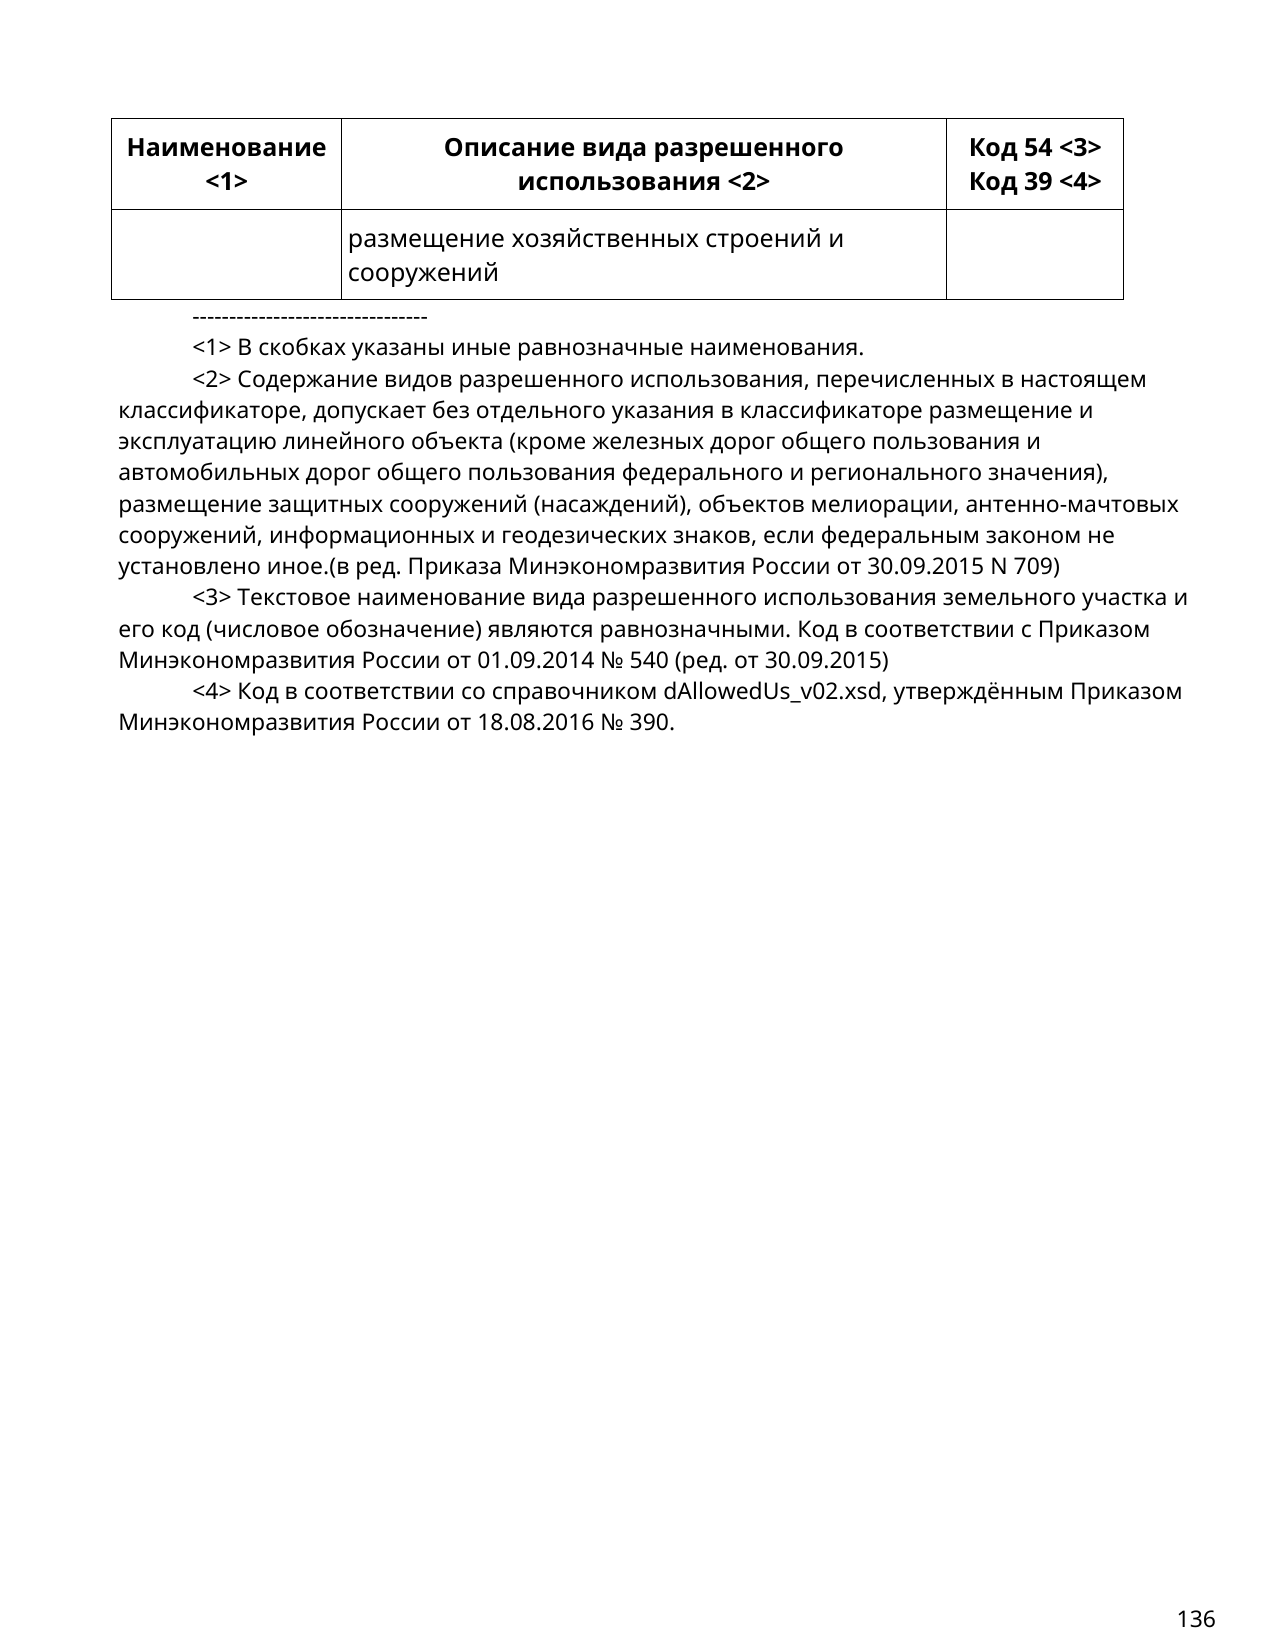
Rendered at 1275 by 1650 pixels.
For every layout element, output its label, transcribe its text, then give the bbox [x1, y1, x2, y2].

text <4> Код в соответствии со справочником dAllowedUs_v02.xsd, утверждённым Приказом Минэкономразвития России от 18.08.2016 № 390. [118, 675, 1216, 737]
text <1> В скобках указаны иные равнозначные наименования. [118, 331, 1216, 362]
text -------------------------------- [118, 300, 1216, 331]
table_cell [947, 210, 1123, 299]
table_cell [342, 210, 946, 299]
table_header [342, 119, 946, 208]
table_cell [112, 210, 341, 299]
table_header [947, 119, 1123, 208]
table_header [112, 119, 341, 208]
text <2> Содержание видов разрешенного использования, перечисленных в настоящем классификаторе, допускает без отдельного указания в классификаторе размещение и эксплуатацию линейного объекта (кроме железных дорог общего пользования и автомобильных дорог общего пользования федерального и регионального значения), размещение защитных сооружений (насаждений), объектов мелиорации, антенно-мачтовых сооружений, информационных и геодезических знаков, если федеральным законом не установлено иное.(в ред. Приказа Минэкономразвития России от 30.09.2015 N 709) [118, 362, 1216, 581]
text <3> Текстовое наименование вида разрешенного использования земельного участка и его код (числовое обозначение) являются равнозначными. Код в соответствии с Приказом Минэкономразвития России от 01.09.2014 № 540 (ред. от 30.09.2015) [118, 581, 1216, 675]
